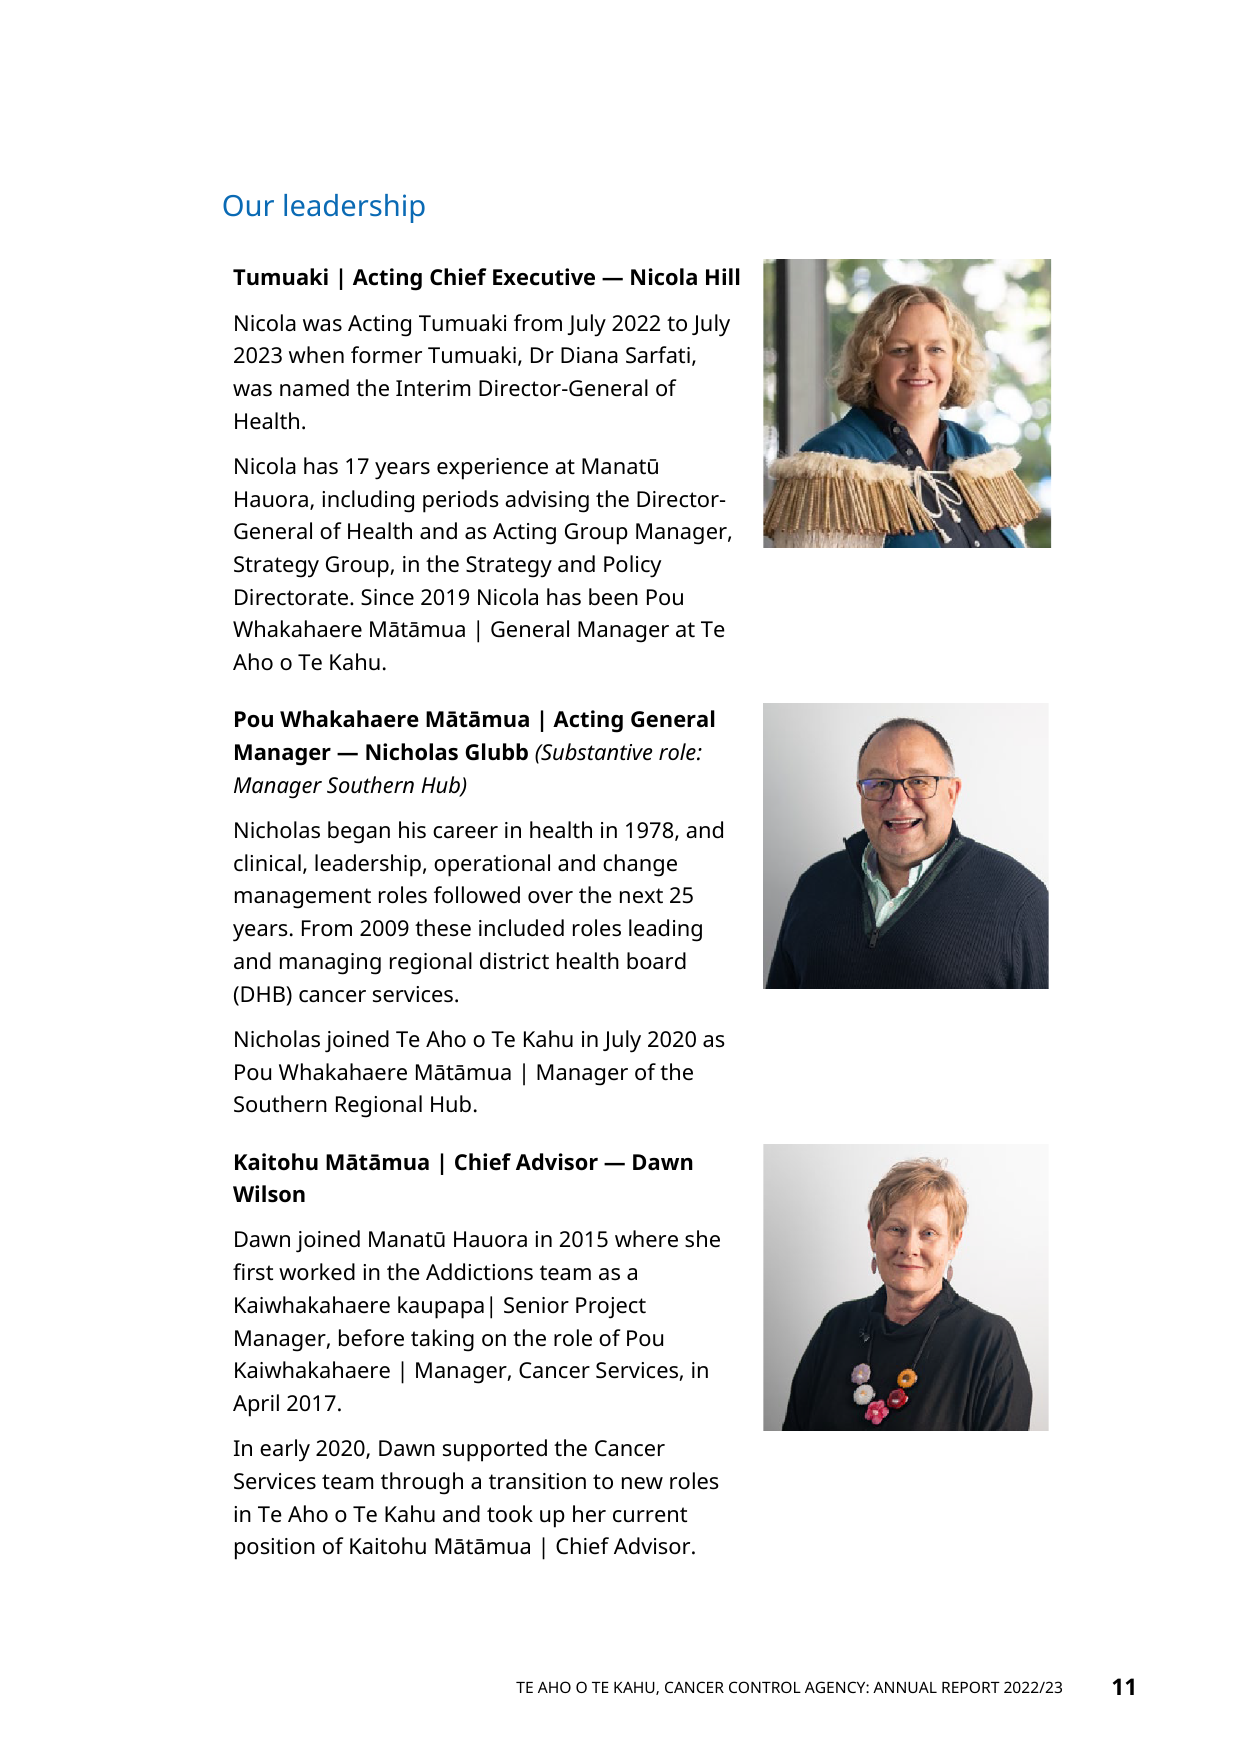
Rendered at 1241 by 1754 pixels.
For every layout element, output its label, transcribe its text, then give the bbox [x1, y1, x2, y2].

table_header Tumuaki | Acting Chief Executive — Nicola Hill Nicola was Acting Tumuaki from July 2022 to July 2023 when former Tumuaki, Dr Diana Sarfati, was named the Interim Director-General of Health. Nicola has 17 years experience at Manatū Hauora, including periods advising the Director-General of Health and as Acting Group Manager, Strategy Group, in the Strategy and Policy Directorate. Since 2019 Nicola has been Pou Whakahaere Mātāmua | General Manager at Te Aho o Te Kahu. [222, 250, 752, 692]
picture [763, 703, 1049, 989]
table_cell Kaitohu Mātāmua | Chief Advisor — Dawn Wilson Dawn joined Manatū Hauora in 2015 where she first worked in the Addictions team as a Kaiwhakahaere kaupapa| Senior Project Manager, before taking on the role of Pou Kaiwhakahaere | Manager, Cancer Services, in April 2017. In early 2020, Dawn supported the Cancer Services team through a transition to new roles in Te Aho o Te Kahu and took up her current position of Kaitohu Mātāmua | Chief Advisor. [222, 1134, 752, 1576]
subtitle Our leadership [222, 185, 1063, 225]
table_cell Pou Whakahaere Mātāmua | Acting General Manager — Nicholas Glubb (Substantive role: Manager Southern Hub) Nicholas began his career in health in 1978, and clinical, leadership, operational and change management roles followed over the next 25 years. From 2009 these included roles leading and managing regional district health board (DHB) cancer services. Nicholas joined Te Aho o Te Kahu in July 2020 as Pou Whakahaere Mātāmua | Manager of the Southern Regional Hub. [222, 692, 752, 1134]
picture [763, 1144, 1049, 1431]
table_cell [753, 692, 1062, 1134]
picture [763, 259, 1052, 548]
table_header [753, 250, 1062, 692]
table_cell [753, 1134, 1062, 1576]
